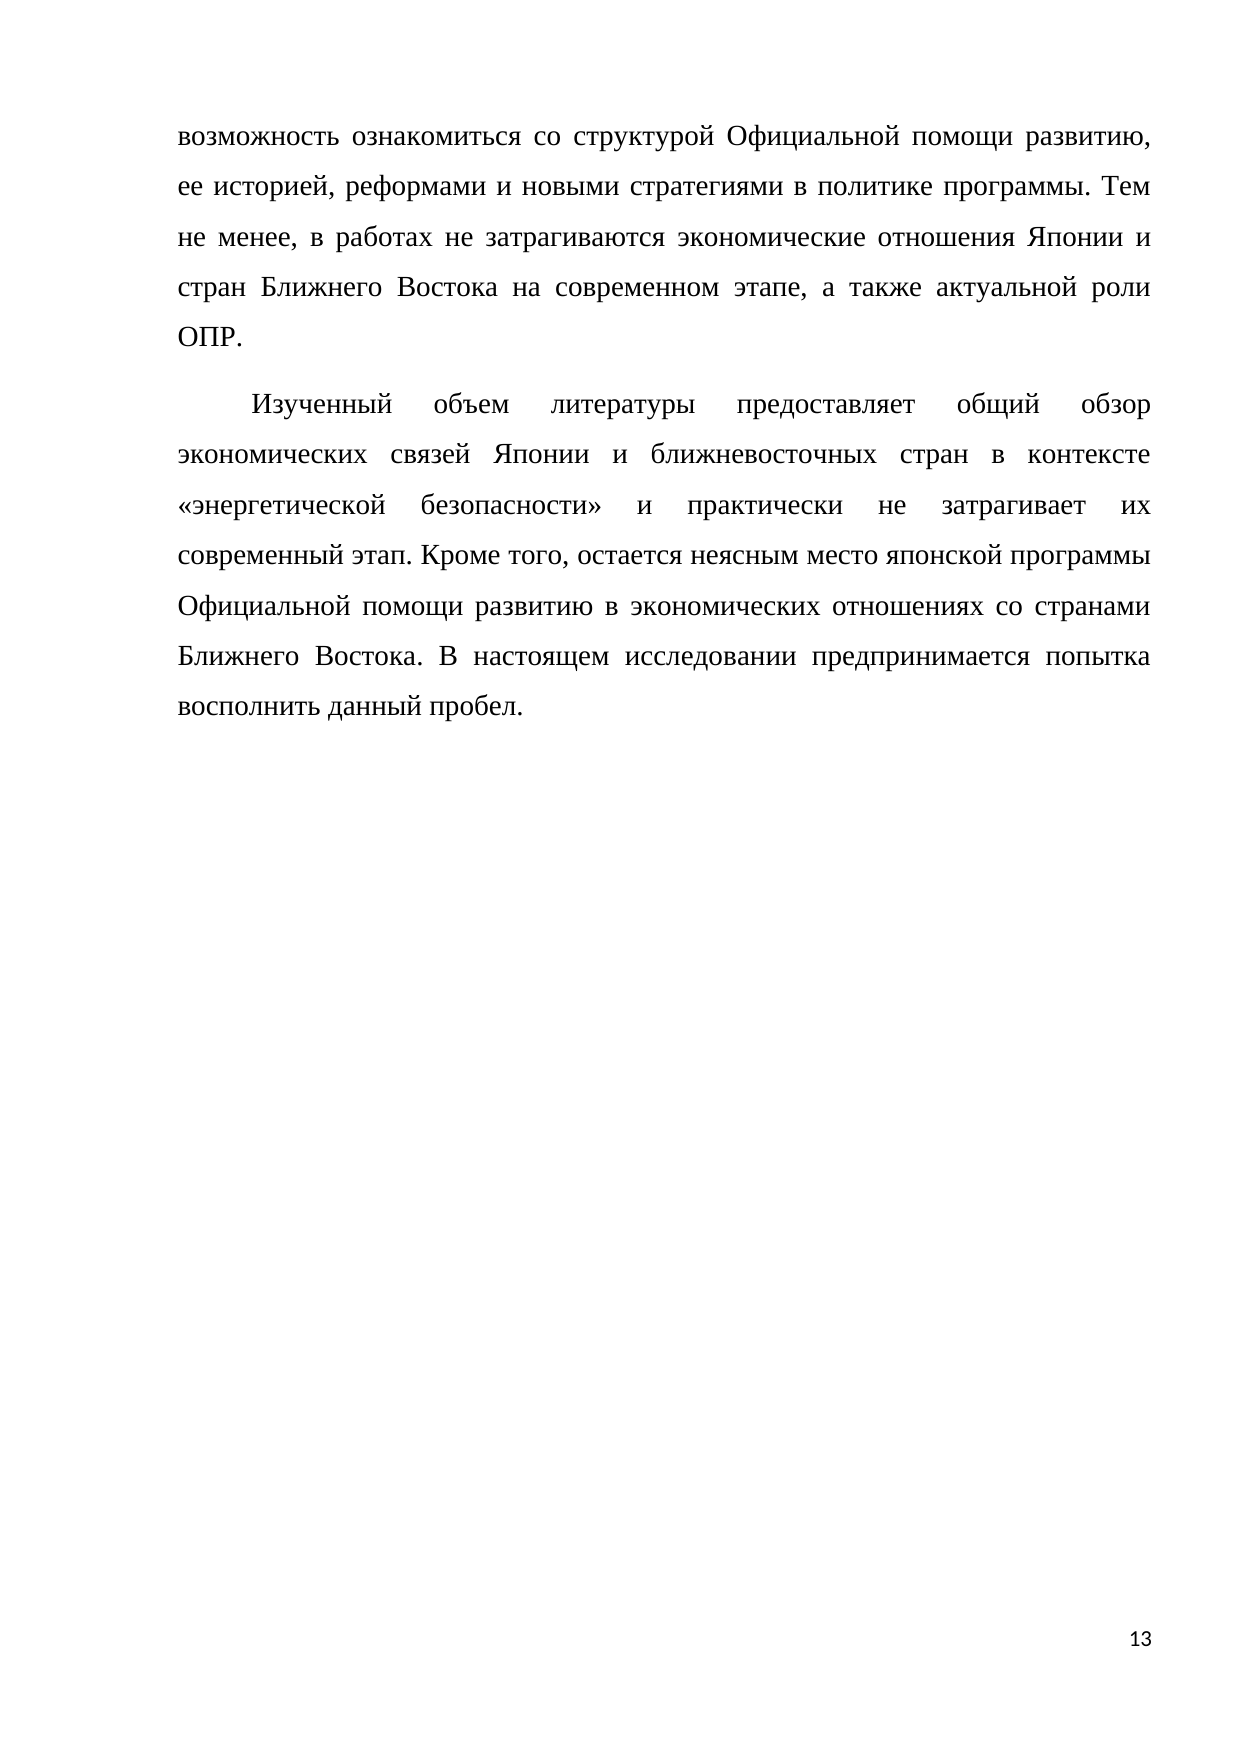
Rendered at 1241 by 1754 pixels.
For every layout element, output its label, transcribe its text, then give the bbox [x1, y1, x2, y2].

text Среди англоязычных исследований стоит указать работы T. Hotta, I. Ohno, R. Wilson и др. В частности, труды T. Hotta и I. Ohno дают возможность ознакомиться со структурой Официальной помощи развитию, ее историей, реформами и новыми стратегиями в политике программы. Тем не менее, в работах не затрагиваются экономические отношения Японии и стран Ближнего Востока на современном этапе, а также актуальной роли ОПР. [177, 118, 1152, 353]
text Изученный объем литературы предоставляет общий обзор экономических связей Японии и ближневосточных стран в контексте «энергетической безопасности» и практически не затрагивает их современный этап. Кроме того, остается неясным место японской программы Официальной помощи развитию в экономических отношениях со странами Ближнего Востока. В настоящем исследовании предпринимается попытка восполнить данный пробел. [177, 386, 1152, 722]
